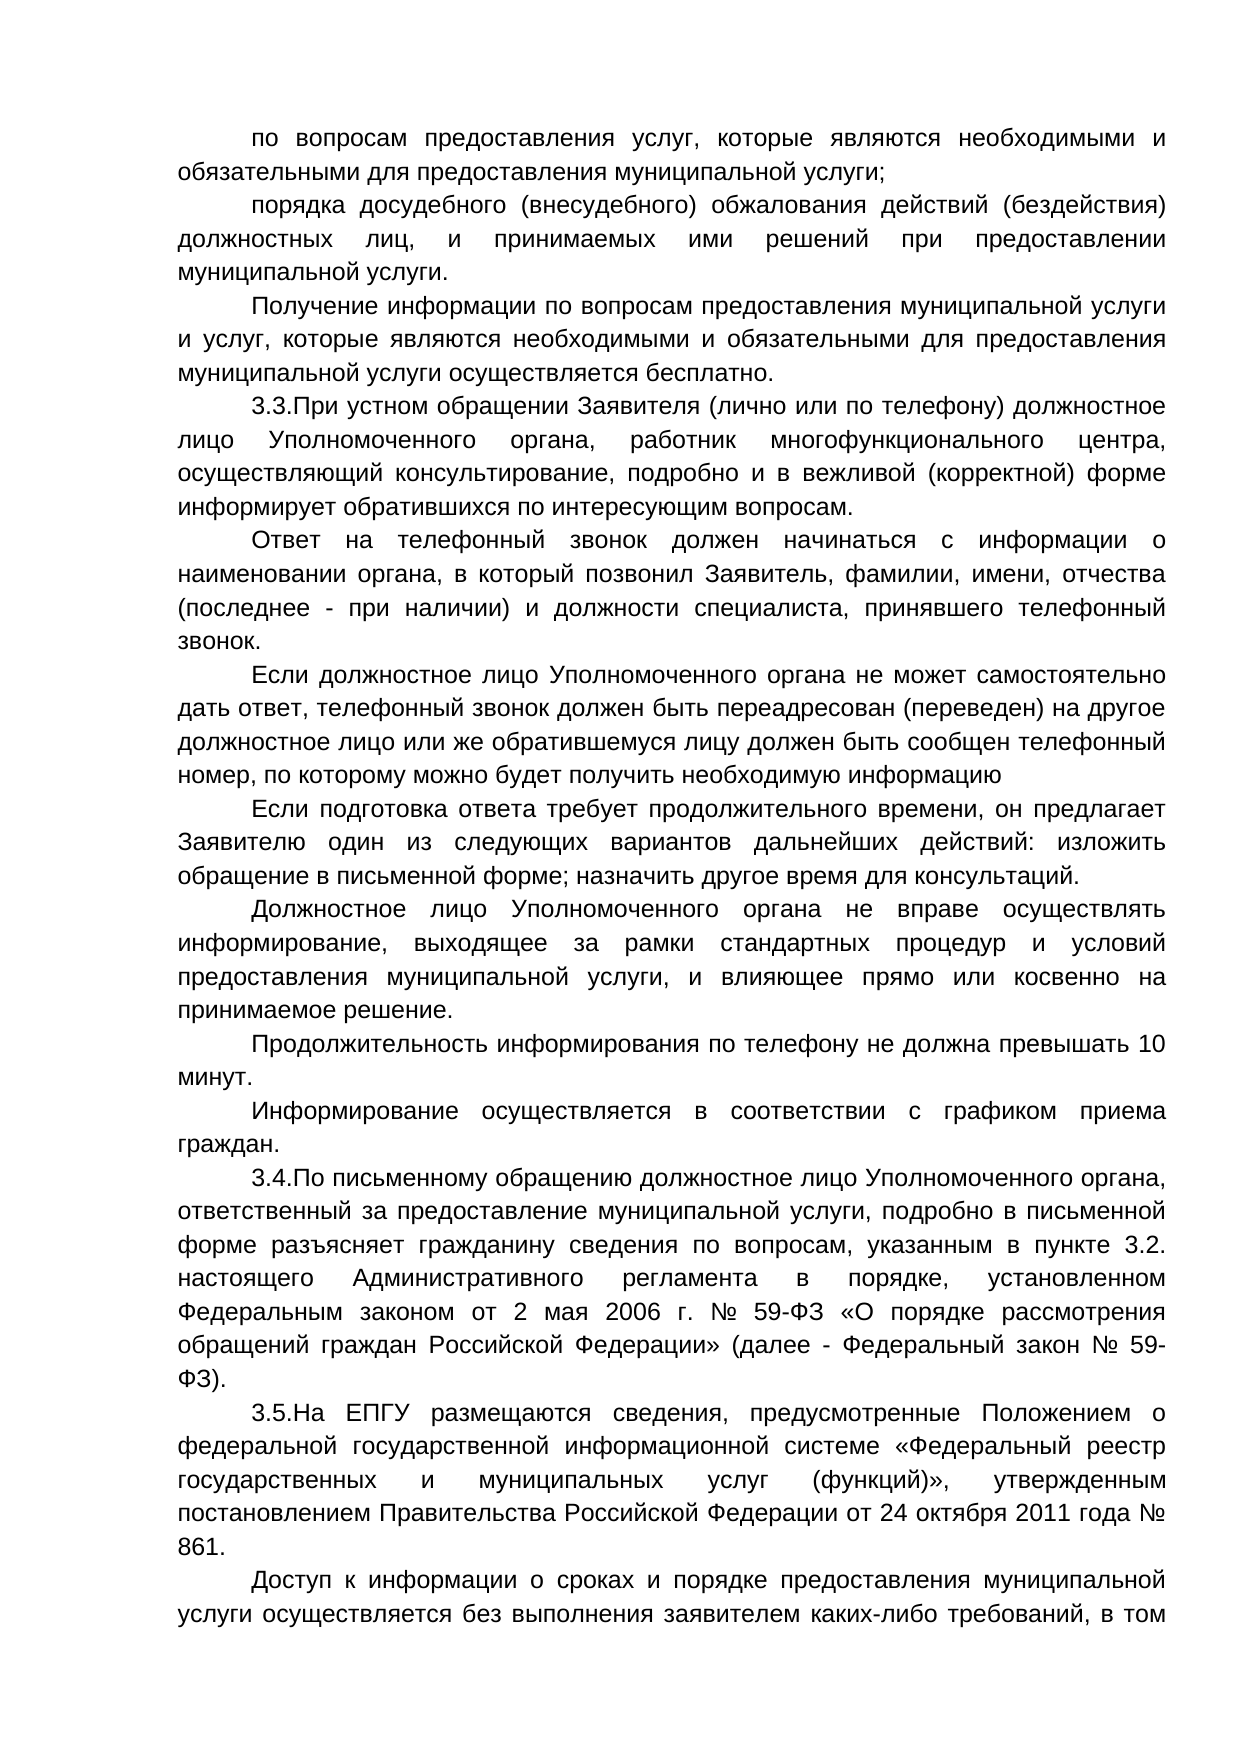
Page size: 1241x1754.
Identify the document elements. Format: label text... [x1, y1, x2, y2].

text 3.4.По письменному обращению должностное лицо Уполномоченного органа, ответственный за предоставление муниципальной услуги, подробно в письменной форме разъясняет гражданину сведения по вопросам, указанным в пункте 3.2. настоящего Административного регламента в порядке, установленном Федеральным законом от 2 мая 2006 г. № 59-ФЗ «О порядке рассмотрения обращений граждан Российской Федерации» (далее - Федеральный закон № 59- ФЗ). [177, 1159, 1167, 1394]
text Получение информации по вопросам предоставления муниципальной услуги и услуг, которые являются необходимыми и обязательными для предоставления муниципальной услуги осуществляется бесплатно. [177, 287, 1167, 388]
text 3.3.При устном обращении Заявителя (лично или по телефону) должностное лицо Уполномоченного органа, работник многофункционального центра, осуществляющий консультирование, подробно и в вежливой (корректной) форме информирует обратившихся по интересующим вопросам. [177, 388, 1167, 522]
text Если должностное лицо Уполномоченного органа не может самостоятельно дать ответ, телефонный звонок должен быть переадресован (переведен) на другое должностное лицо или же обратившемуся лицу должен быть сообщен телефонный номер, по которому можно будет получить необходимую информацию [177, 656, 1167, 790]
text 3.5.На ЕПГУ размещаются сведения, предусмотренные Положением о федеральной государственной информационной системе «Федеральный реестр государственных и муниципальных услуг (функций)», утвержденным постановлением Правительства Российской Федерации от 24 октября 2011 года № 861. [177, 1394, 1167, 1562]
text Если подготовка ответа требует продолжительного времени, он предлагает Заявителю один из следующих вариантов дальнейших действий: изложить обращение в письменной форме; назначить другое время для консультаций. [177, 790, 1167, 891]
text по вопросам предоставления услуг, которые являются необходимыми и обязательными для предоставления муниципальной услуги; [177, 119, 1167, 187]
text порядка досудебного (внесудебного) обжалования действий (бездействия) должностных лиц, и принимаемых ими решений при предоставлении муниципальной услуги. [177, 187, 1167, 287]
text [177, 1562, 1167, 1629]
text Информирование осуществляется в соответствии с графиком приема граждан. [177, 1092, 1167, 1159]
text Должностное лицо Уполномоченного органа не вправе осуществлять информирование, выходящее за рамки стандартных процедур и условий предоставления муниципальной услуги, и влияющее прямо или косвенно на принимаемое решение. [177, 891, 1167, 1025]
text Продолжительность информирования по телефону не должна превышать 10 минут. [177, 1025, 1167, 1092]
text Ответ на телефонный звонок должен начинаться с информации о наименовании органа, в который позвонил Заявитель, фамилии, имени, отчества (последнее - при наличии) и должности специалиста, принявшего телефонный звонок. [177, 522, 1167, 656]
